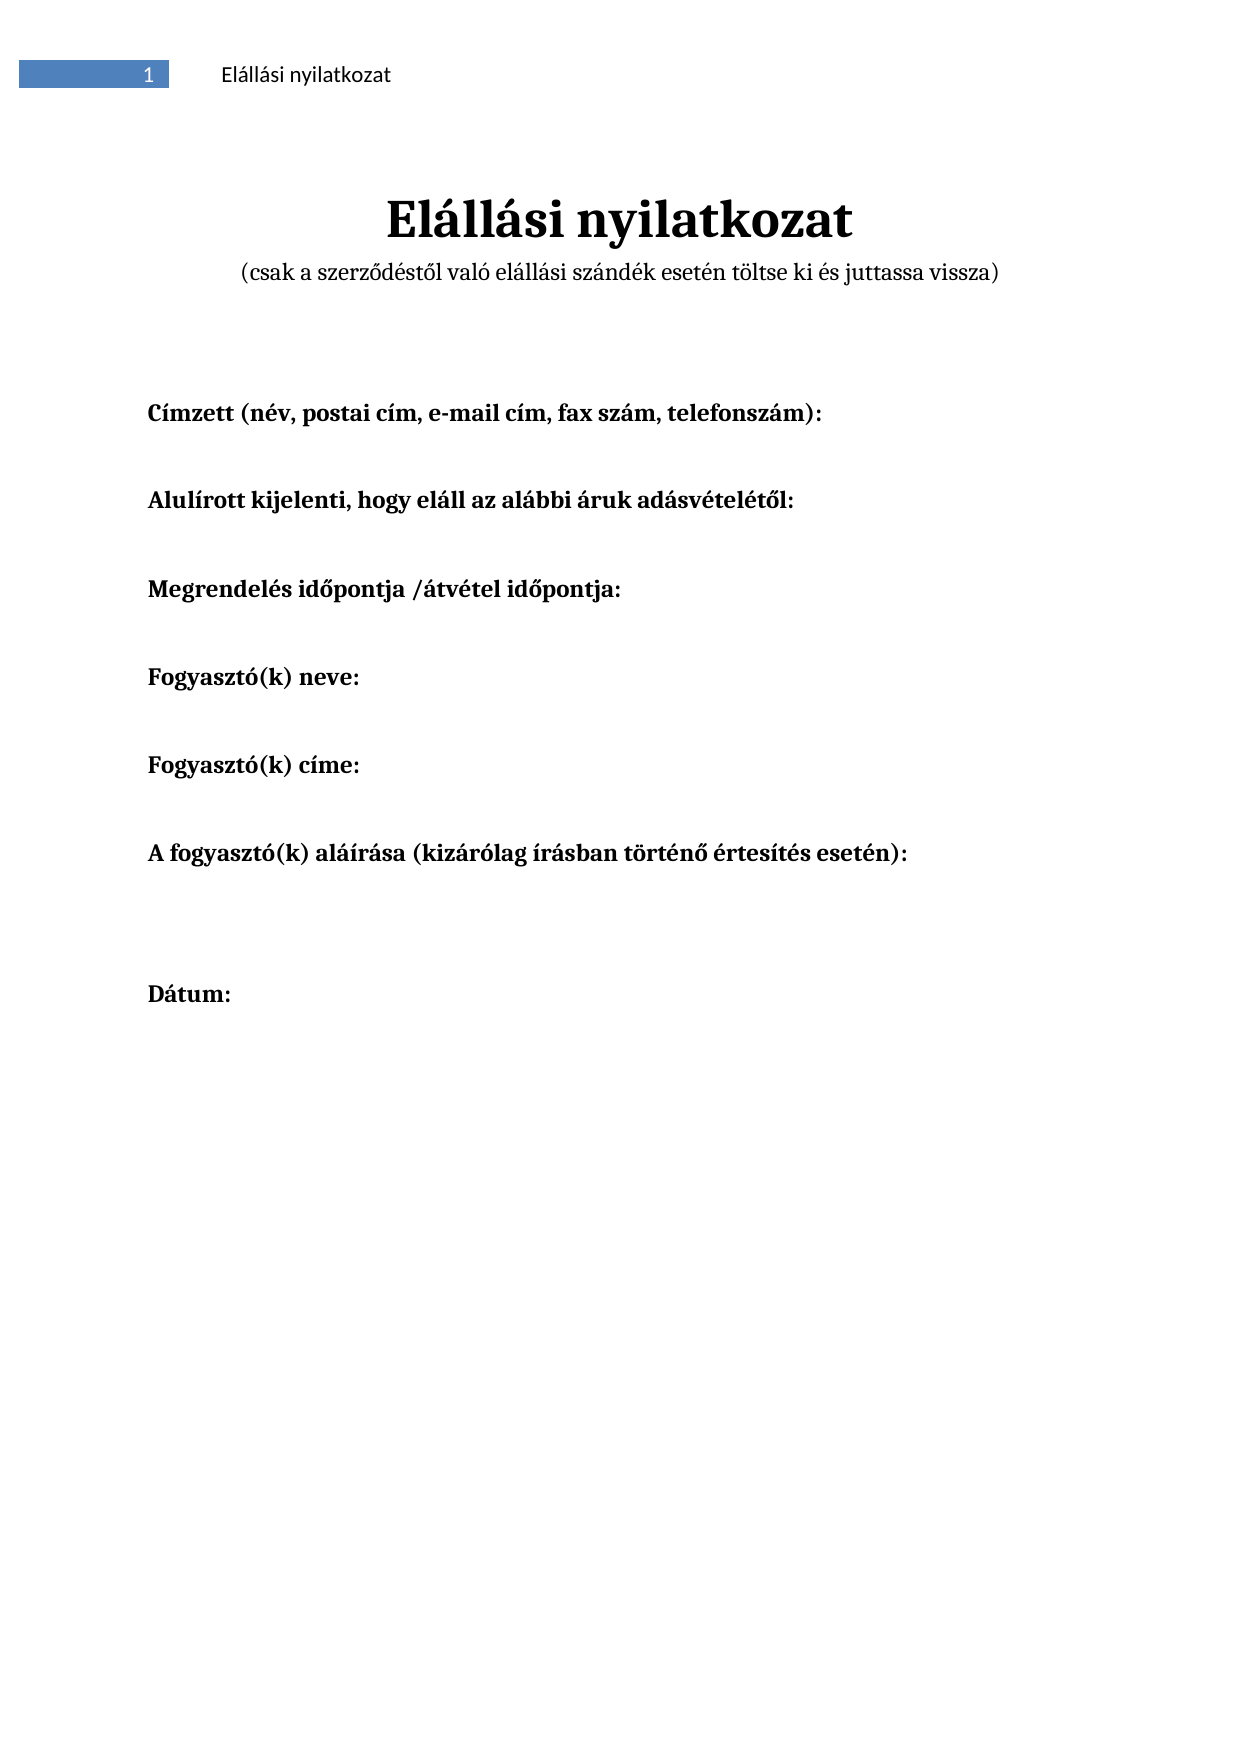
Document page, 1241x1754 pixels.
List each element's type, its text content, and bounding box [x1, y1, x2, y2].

text Fogyasztó(k) neve: [148, 662, 1093, 691]
text Dátum: [148, 979, 1093, 1008]
text Fogyasztó(k) címe: [148, 751, 1093, 779]
text Címzett (név, postai cím, e-mail cím, fax szám, telefonszám): [148, 398, 1093, 427]
text A fogyasztó(k) aláírása (kizárólag írásban történő értesítés esetén): [148, 838, 1093, 867]
text Alulírott kijelenti, hogy eláll az alábbi áruk adásvételétől: [148, 486, 1093, 515]
text Megrendelés időpontja /átvétel időpontja: [148, 574, 1093, 603]
text (csak a szerződéstől való elállási szándék esetén töltse ki és juttassa vissza) [148, 257, 1093, 286]
text Elállási nyilatkozat [148, 189, 1093, 251]
